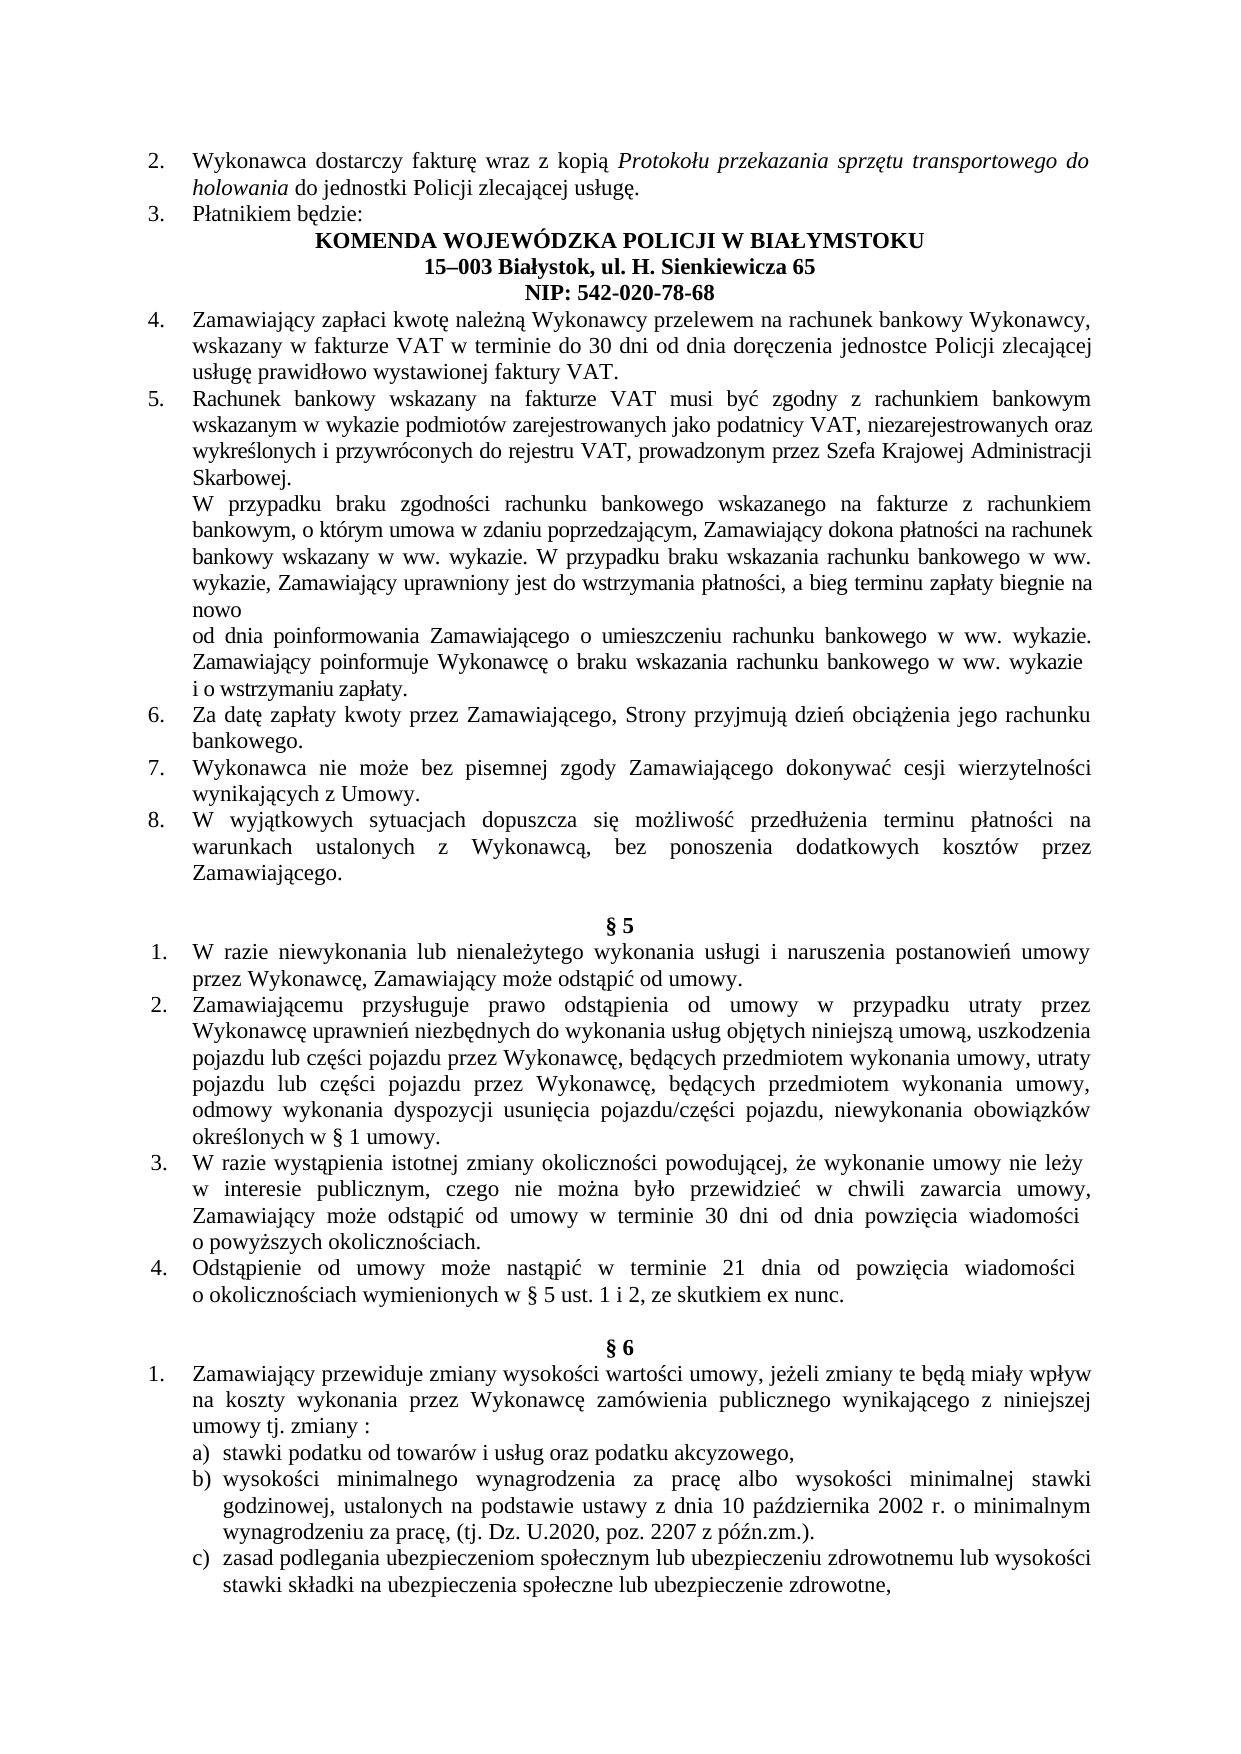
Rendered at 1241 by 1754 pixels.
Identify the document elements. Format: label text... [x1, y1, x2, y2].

text § 6 [148, 1333, 1092, 1360]
list Wykonawca dostarczy fakturę wraz z kopią Protokołu przekazania sprzętu transportowego do holowania do jednostki Policji zlecającej usługę. [148, 148, 1092, 200]
list Płatnikiem będzie: [148, 200, 1092, 227]
list Zamawiający zapłaci kwotę należną Wykonawcy przelewem na rachunek bankowy Wykonawcy, wskazany w fakturze VAT w terminie do 30 dni od dnia doręczenia jednostce Policji zlecającej usługę prawidłowo wystawionej faktury VAT. [148, 306, 1093, 385]
list W wyjątkowych sytuacjach dopuszcza się możliwość przedłużenia terminu płatności na warunkach ustalonych z Wykonawcą, bez ponoszenia dodatkowych kosztów przez Zamawiającego. [148, 806, 1093, 886]
text NIP: 542-020-78-68 [148, 279, 1092, 306]
list Rachunek bankowy wskazany na fakturze VAT musi być zgodny z rachunkiem bankowym wskazanym w wykazie podmiotów zarejestrowanych jako podatnicy VAT, niezarejestrowanych oraz wykreślonych i przywróconych do rejestru VAT, prowadzonym przez Szefa Krajowej Administracji Skarbowej. W przypadku braku zgodności rachunku bankowego wskazanego na fakturze z rachunkiem bankowym, o którym umowa w zdaniu poprzedzającym, Zamawiający dokona płatności na rachunek bankowy wskazany w ww. wykazie. W przypadku braku wskazania rachunku bankowego w ww. wykazie, Zamawiający uprawniony jest do wstrzymania płatności, a bieg terminu zapłaty biegnie na nowo od dnia poinformowania Zamawiającego o umieszczeniu rachunku bankowego w ww. wykazie. Zamawiający poinformuje Wykonawcę o braku wskazania rachunku bankowego w ww. wykazie i o wstrzymaniu zapłaty. [148, 385, 1093, 701]
list Zamawiający przewiduje zmiany wysokości wartości umowy, jeżeli zmiany te będą miały wpływ na koszty wykonania przez Wykonawcę zamówienia publicznego wynikającego z niniejszej umowy tj. zmiany : [148, 1360, 1093, 1439]
list Zamawiającemu przysługuje prawo odstąpienia od umowy w przypadku utraty przez Wykonawcę uprawnień niezbędnych do wykonania usług objętych niniejszą umową, uszkodzenia pojazdu lub części pojazdu przez Wykonawcę, będących przedmiotem wykonania umowy, utraty pojazdu lub części pojazdu przez Wykonawcę, będących przedmiotem wykonania umowy, odmowy wykonania dyspozycji usunięcia pojazdu/części pojazdu, niewykonania obowiązków określonych w § 1 umowy. [150, 991, 1092, 1149]
list zasad podlegania ubezpieczeniom społecznym lub ubezpieczeniu zdrowotnemu lub wysokości stawki składki na ubezpieczenia społeczne lub ubezpieczenie zdrowotne, [192, 1544, 1093, 1597]
text KOMENDA WOJEWÓDZKA POLICJI W BIAŁYMSTOKU [148, 227, 1092, 253]
list Wykonawca nie może bez pisemnej zgody Zamawiającego dokonywać cesji wierzytelności wynikających z Umowy. [148, 754, 1093, 806]
list wysokości minimalnego wynagrodzenia za pracę albo wysokości minimalnej stawki godzinowej, ustalonych na podstawie ustawy z dnia 10 października 2002 r. o minimalnym wynagrodzeniu za pracę, (tj. Dz. U.2020, poz. 2207 z późn.zm.). [192, 1465, 1093, 1544]
text § 5 [148, 912, 1092, 938]
list W razie wystąpienia istotnej zmiany okoliczności powodującej, że wykonanie umowy nie leży w interesie publicznym, czego nie można było przewidzieć w chwili zawarcia umowy, Zamawiający może odstąpić od umowy w terminie 30 dni od dnia powzięcia wiadomości o powyższych okolicznościach. [150, 1149, 1093, 1254]
list Za datę zapłaty kwoty przez Zamawiającego, Strony przyjmują dzień obciążenia jego rachunku bankowego. [148, 701, 1093, 754]
list stawki podatku od towarów i usług oraz podatku akcyzowego, [192, 1439, 1093, 1465]
list Odstąpienie od umowy może nastąpić w terminie 21 dnia od powzięcia wiadomości o okolicznościach wymienionych w § 5 ust. 1 i 2, ze skutkiem ex nunc. [150, 1254, 1093, 1307]
text 15–003 Białystok, ul. H. Sienkiewicza 65 [148, 253, 1092, 279]
list W razie niewykonania lub nienależytego wykonania usługi i naruszenia postanowień umowy przez Wykonawcę, Zamawiający może odstąpić od umowy. [150, 938, 1092, 991]
